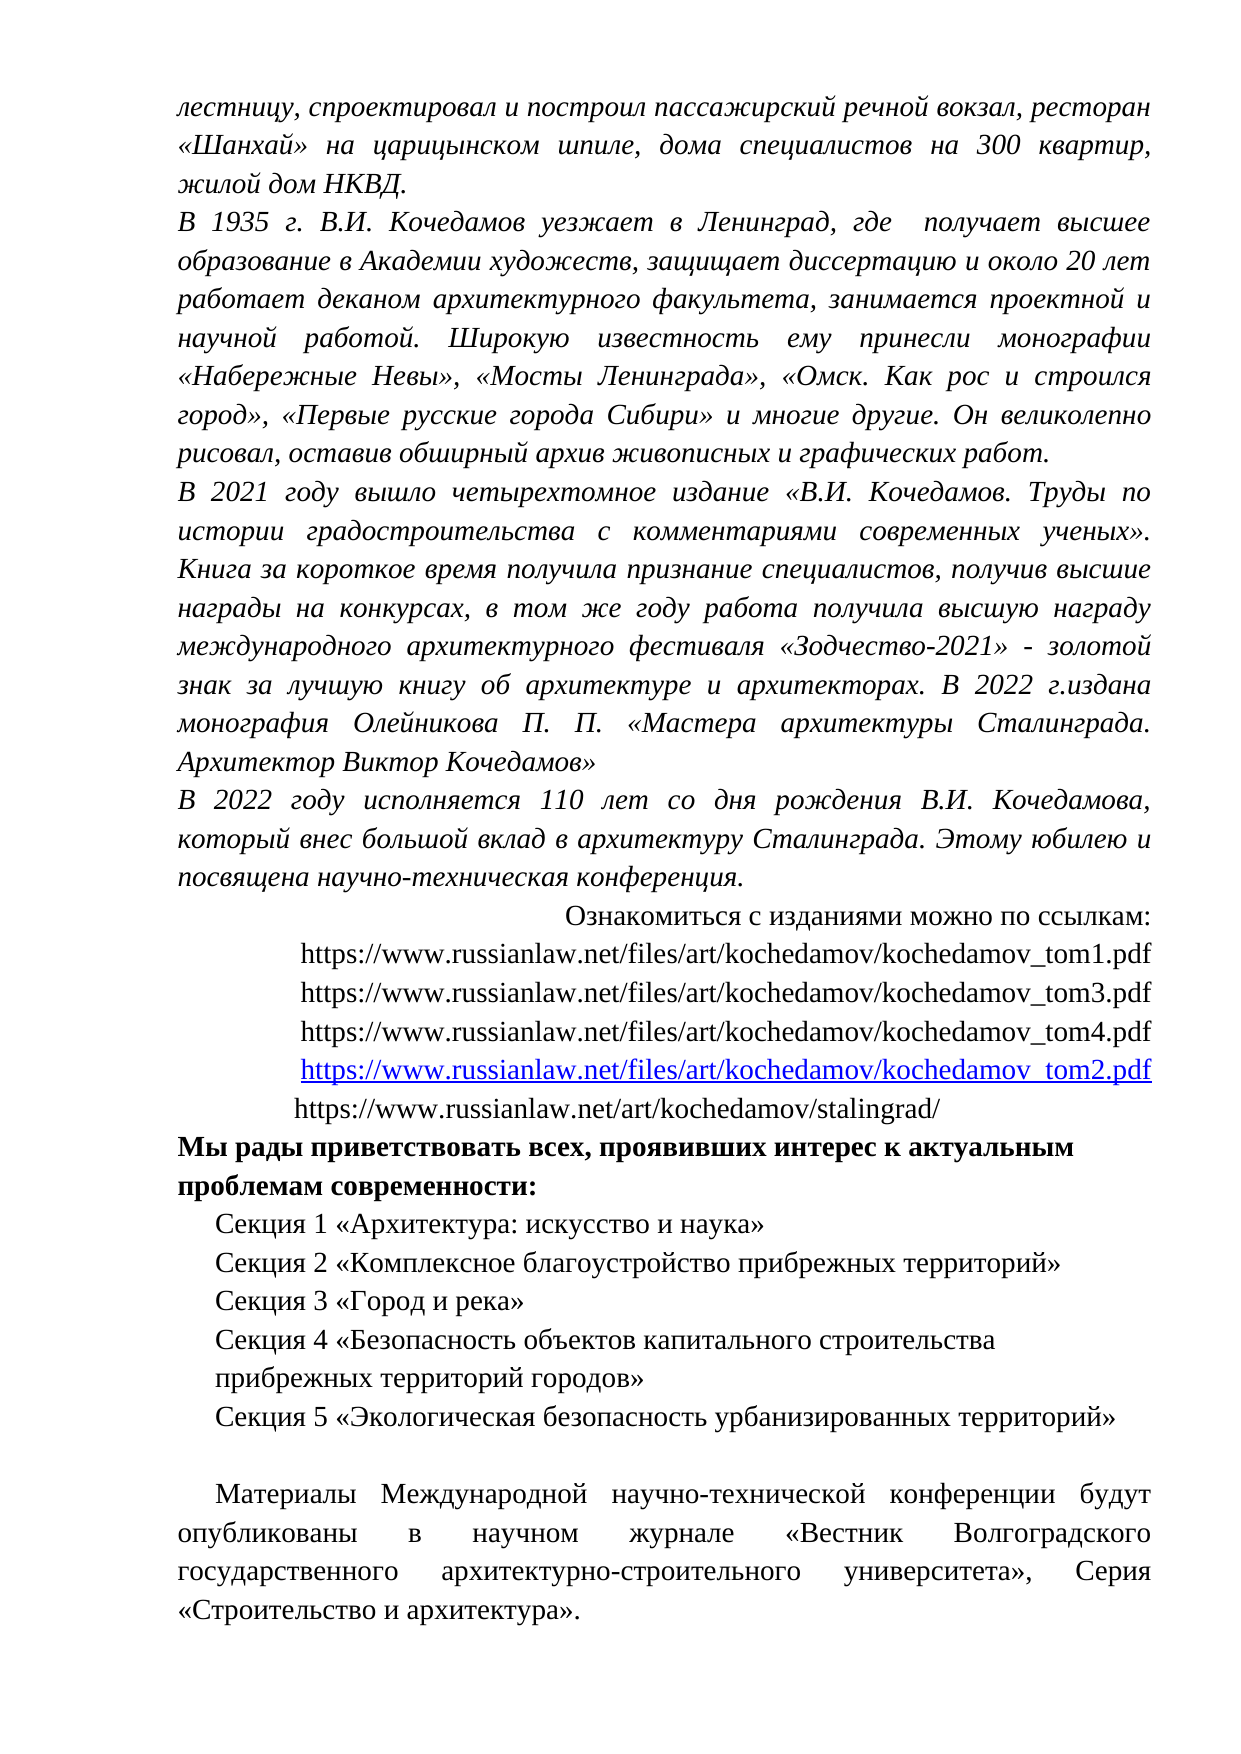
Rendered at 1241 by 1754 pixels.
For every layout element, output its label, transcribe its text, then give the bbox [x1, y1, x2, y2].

text Материалы Международной научно-технической конференции будут опубликованы в научном журнале «Вестник Волгоградского государственного архитектурно-строительного университета», Серия «Строительство и архитектура». [177, 1476, 1152, 1625]
text Секция 4 «Безопасность объектов капитального строительства прибрежных территорий городов» [215, 1322, 1152, 1394]
text https://www.russianlaw.net/art/kochedamov/stalingrad/ [177, 1091, 1152, 1124]
text https://www.russianlaw.net/files/art/kochedamov/kochedamov_tom3.pdf [177, 975, 1152, 1009]
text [177, 89, 1152, 199]
text Мы рады приветствовать всех, проявивших интерес к актуальным проблемам современности: [177, 1129, 1152, 1201]
text https://www.russianlaw.net/files/art/kochedamov/kochedamov_tom2.pdf [177, 1052, 1152, 1086]
text Секция 5 «Экологическая безопасность урбанизированных территорий» [215, 1399, 1152, 1433]
text В 2022 году исполняется 110 лет со дня рождения В.И. Кочедамова, который внес большой вклад в архитектуру Сталинграда. Этому юбилею и посвящена научно-техническая конференция. [177, 782, 1152, 893]
text Секция 1 «Архитектура: искусство и наука» [215, 1206, 1152, 1240]
text https://www.russianlaw.net/files/art/kochedamov/kochedamov_tom4.pdf [177, 1014, 1152, 1047]
text Ознакомиться с изданиями можно по ссылкам: [177, 898, 1152, 932]
text В 2021 году вышло четырехтомное издание «В.И. Кочедамов. Труды по истории градостроительства с комментариями современных ученых». Книга за короткое время получила признание специалистов, получив высшие награды на конкурсах, в том же году работа получила высшую награду международного архитектурного фестиваля «Зодчество-2021» - золотой знак за лучшую книгу об архитектуре и архитекторах. В 2022 г.издана монография Олейникова П. П. «Мастера архитектуры Сталинграда. Архитектор Виктор Кочедамов» [177, 474, 1152, 777]
text В 1935 г. В.И. Кочедамов уезжает в Ленинград, где получает высшее образование в Академии художеств, защищает диссертацию и около 20 лет работает деканом архитектурного факультета, занимается проектной и научной работой. Широкую известность ему принесли монографии «Набережные Невы», «Мосты Ленинграда», «Омск. Как рос и строился город», «Первые русские города Сибири» и многие другие. Он великолепно рисовал, оставив обширный архив живописных и графических работ. [177, 204, 1152, 469]
text Секция 2 «Комплексное благоустройство прибрежных территорий» [215, 1245, 1152, 1278]
text Секция 3 «Город и река» [215, 1283, 1152, 1317]
text https://www.russianlaw.net/files/art/kochedamov/kochedamov_tom1.pdf [177, 937, 1152, 970]
